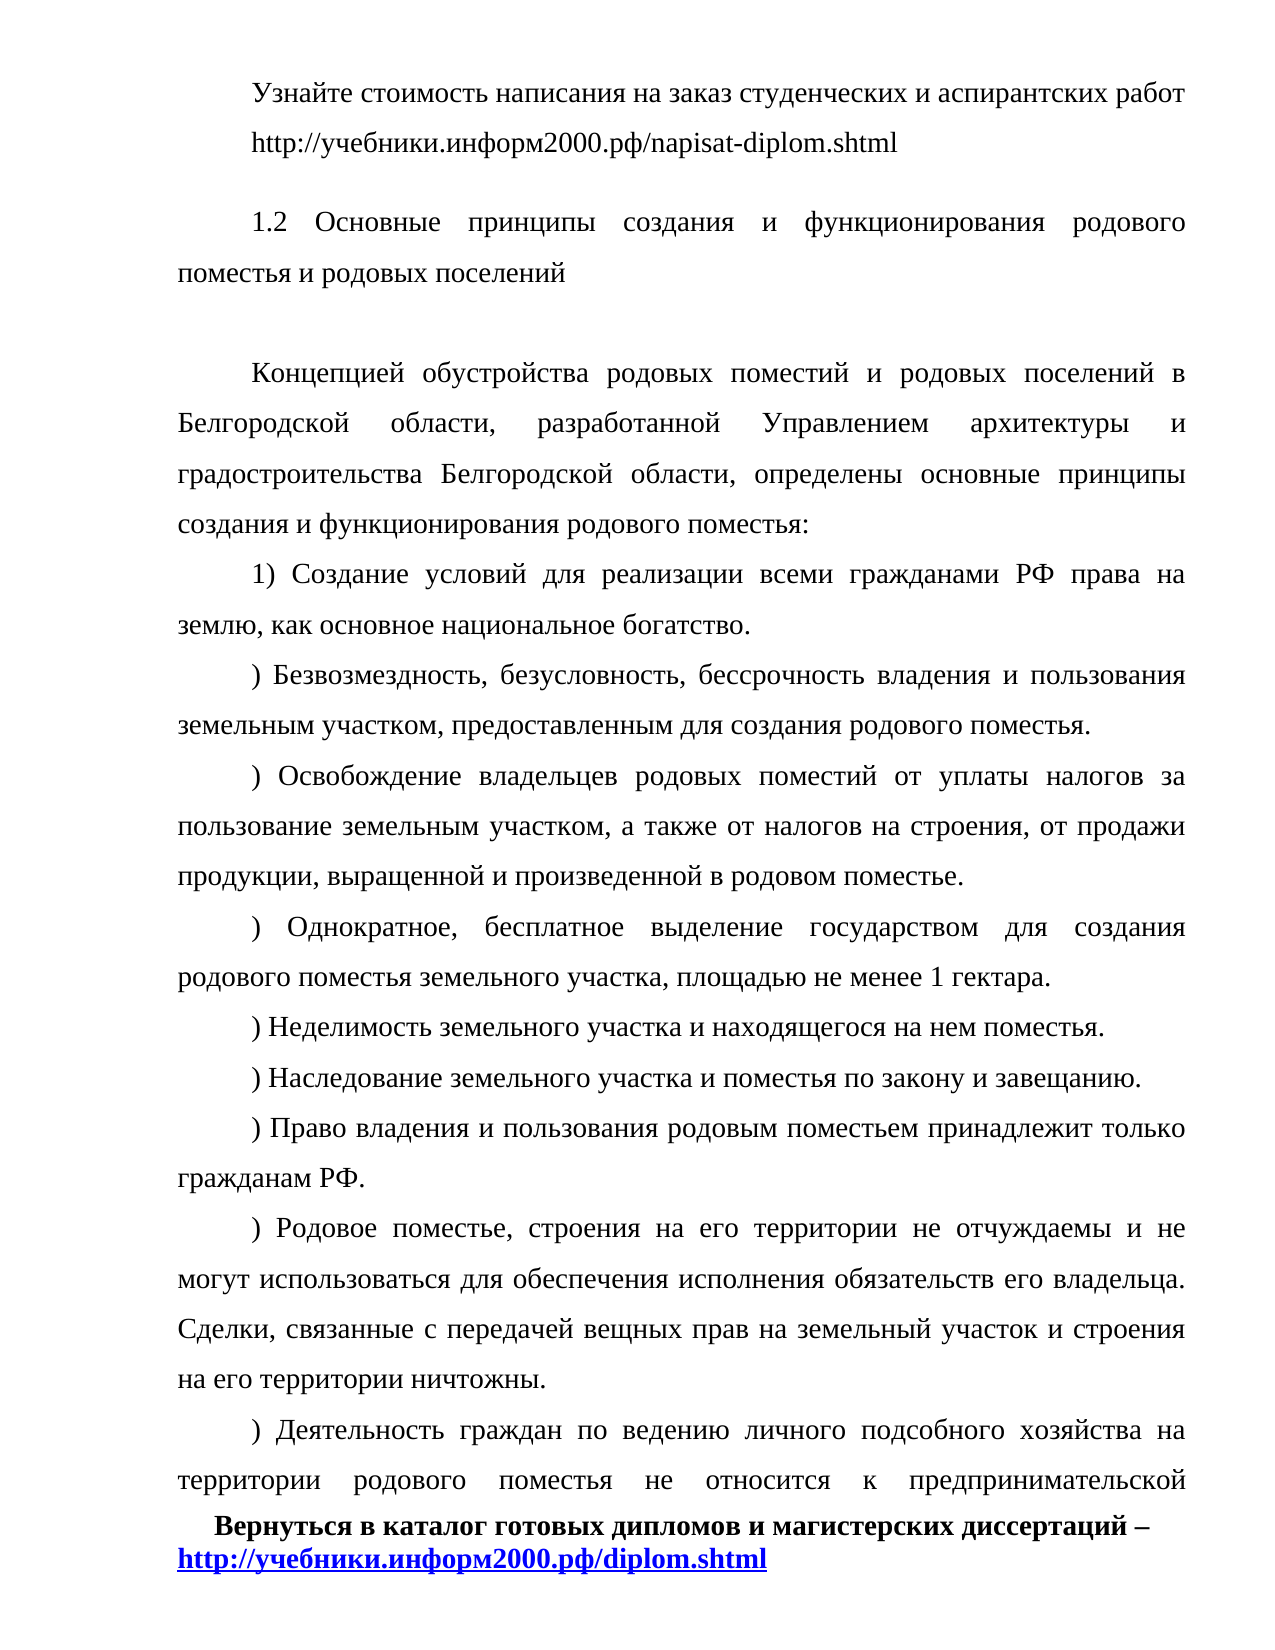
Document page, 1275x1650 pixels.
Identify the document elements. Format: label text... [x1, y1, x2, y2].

text ) Наследование земельного участка и поместья по закону и завещанию. [177, 1060, 1186, 1093]
text ) Родовое поместье, строения на его территории не отчуждаемы и не могут использоваться для обеспечения исполнения обязательств его владельца. Сделки, связанные с передачей вещных прав на земельный участок и строения на его территории ничтожны. [177, 1211, 1186, 1395]
text ) Безвозмездность, безусловность, бессрочность владения и пользования земельным участком, предоставленным для создания родового поместья. [177, 657, 1186, 741]
text ) Однократное, бесплатное выделение государством для создания родового поместья земельного участка, площадью не менее 1 гектара. [177, 909, 1186, 993]
text 1) Создание условий для реализации всеми гражданами РФ права на землю, как основное национальное богатство. [177, 557, 1186, 640]
text ) Освобождение владельцев родовых поместий от уплаты налогов за пользование земельным участком, а также от налогов на строения, от продажи продукции, выращенной и произведенной в родовом поместье. [177, 758, 1186, 892]
text ) Право владения и пользования родовым поместьем принадлежит только гражданам РФ. [177, 1110, 1186, 1194]
text 1.2 Основные принципы создания и функционирования родового поместья и родовых поселений [177, 204, 1186, 288]
text Концепцией обустройства родовых поместий и родовых поселений в Белгородской области, разработанной Управлением архитектуры и градостроительства Белгородской области, определены основные принципы создания и функционирования родового поместья: [177, 355, 1186, 540]
text ) Неделимость земельного участка и находящегося на нем поместья. [177, 1009, 1186, 1043]
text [177, 1412, 1186, 1496]
